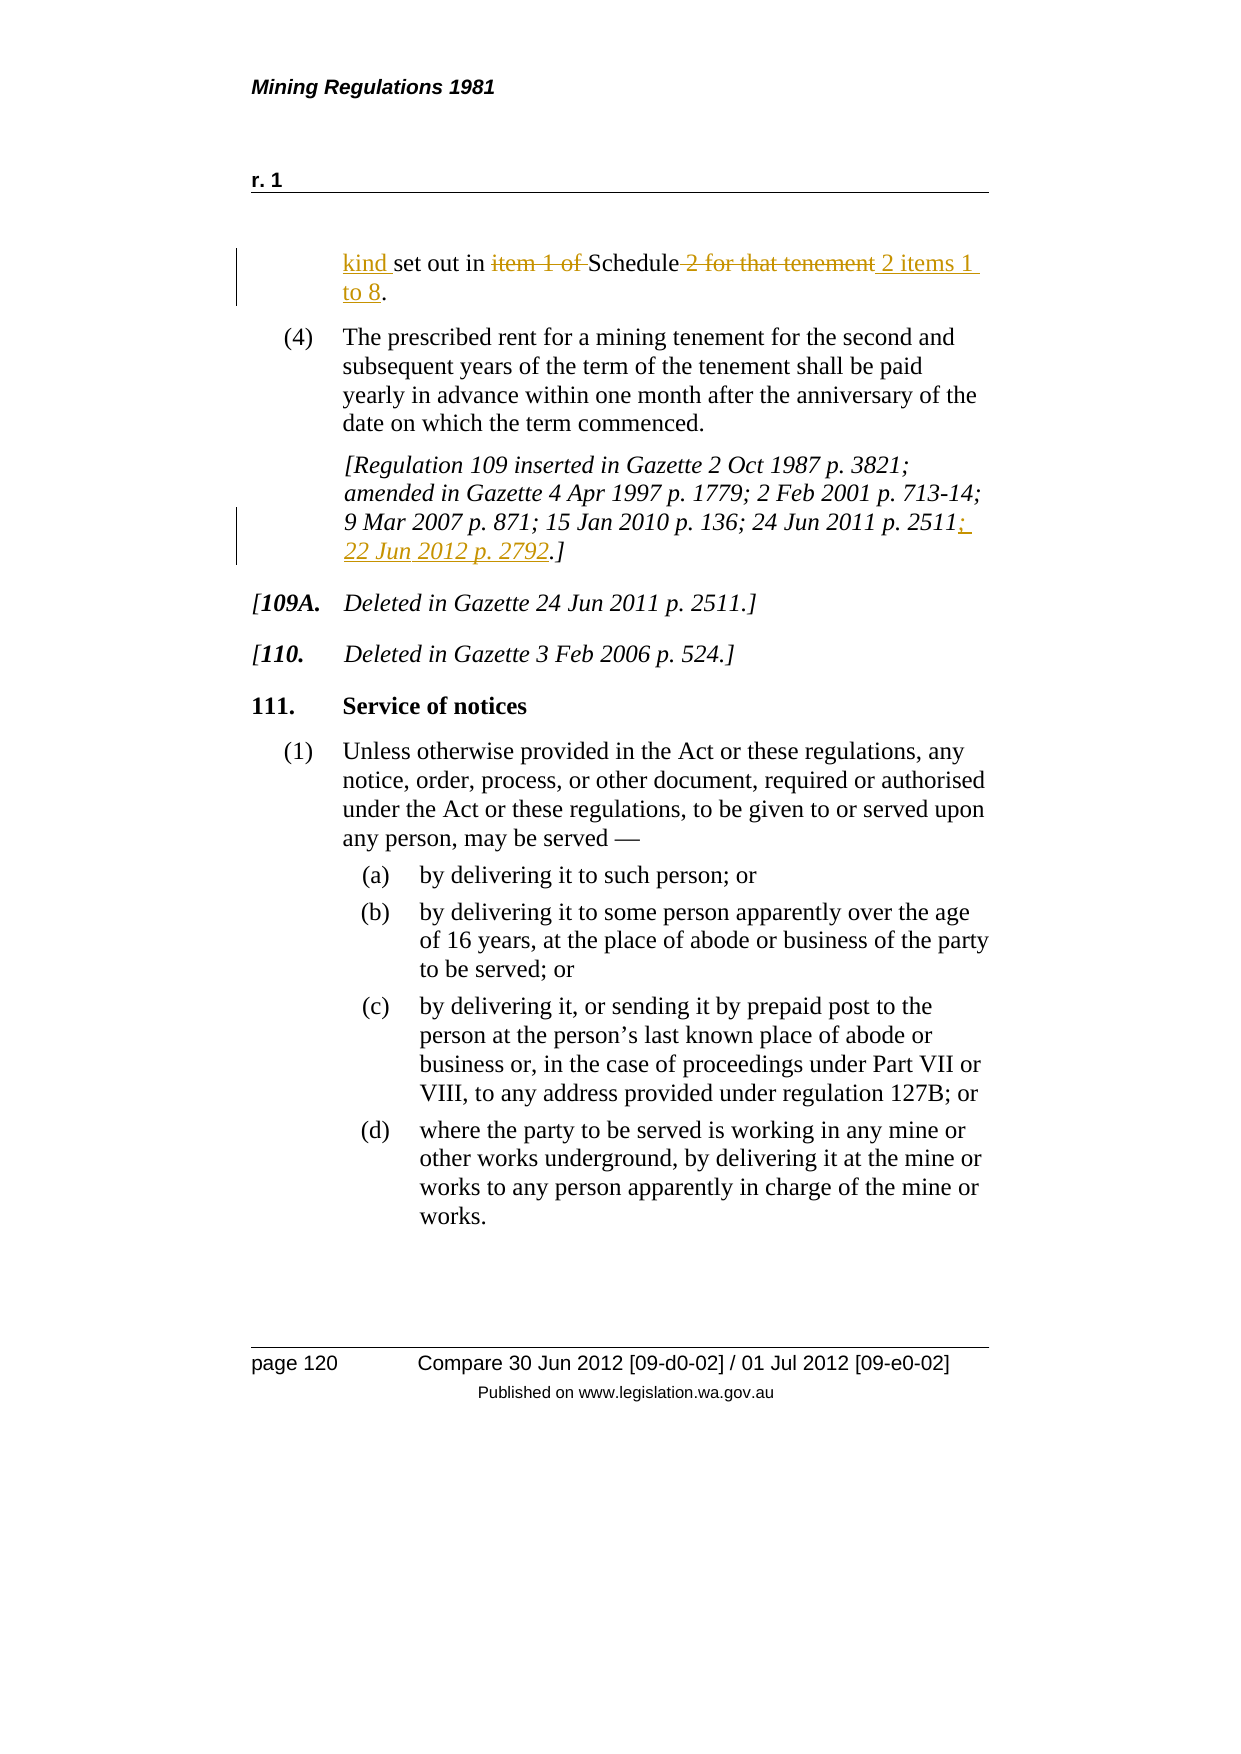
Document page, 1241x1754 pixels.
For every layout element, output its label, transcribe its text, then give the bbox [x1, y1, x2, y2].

text (c) by delivering it, or sending it by prepaid post to the person at the person’s last known place of abode or business or, in the case of proceedings under Part VII or VIII, to any address provided under regulation 127B; or [251, 991, 989, 1106]
text (b) by delivering it to some person apparently over the age of 16 years, at the place of abode or business of the party to be served; or [251, 897, 989, 983]
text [251, 248, 989, 306]
text (1) Unless otherwise provided in the Act or these regulations, any notice, order, process, or other document, required or authorised under the Act or these regulations, to be given to or served upon any person, may be served — [251, 736, 989, 851]
text [Regulation 109 inserted in Gazette 2 Oct 1987 p. 3821; amended in Gazette 4 Apr 1997 p. 1779; 2 Feb 2001 p. 713-14; 9 Mar 2007 p. 871; 15 Jan 2010 p. 136; 24 Jun 2011 p. 2511.] [251, 450, 989, 565]
subtitle 111. Service of notices [251, 691, 989, 720]
text (a) by delivering it to such person; or [251, 860, 989, 888]
text [109A. Deleted in Gazette 24 Jun 2011 p. 2511.] [251, 588, 989, 616]
text (4) The prescribed rent for a mining tenement for the second and subsequent years of the term of the tenement shall be paid yearly in advance within one month after the anniversary of the date on which the term commenced. [251, 322, 989, 437]
text [110. Deleted in Gazette 3 Feb 2006 p. 524.] [251, 639, 989, 668]
text (d) where the party to be served is working in any mine or other works underground, by delivering it at the mine or works to any person apparently in charge of the mine or works. [251, 1115, 989, 1230]
